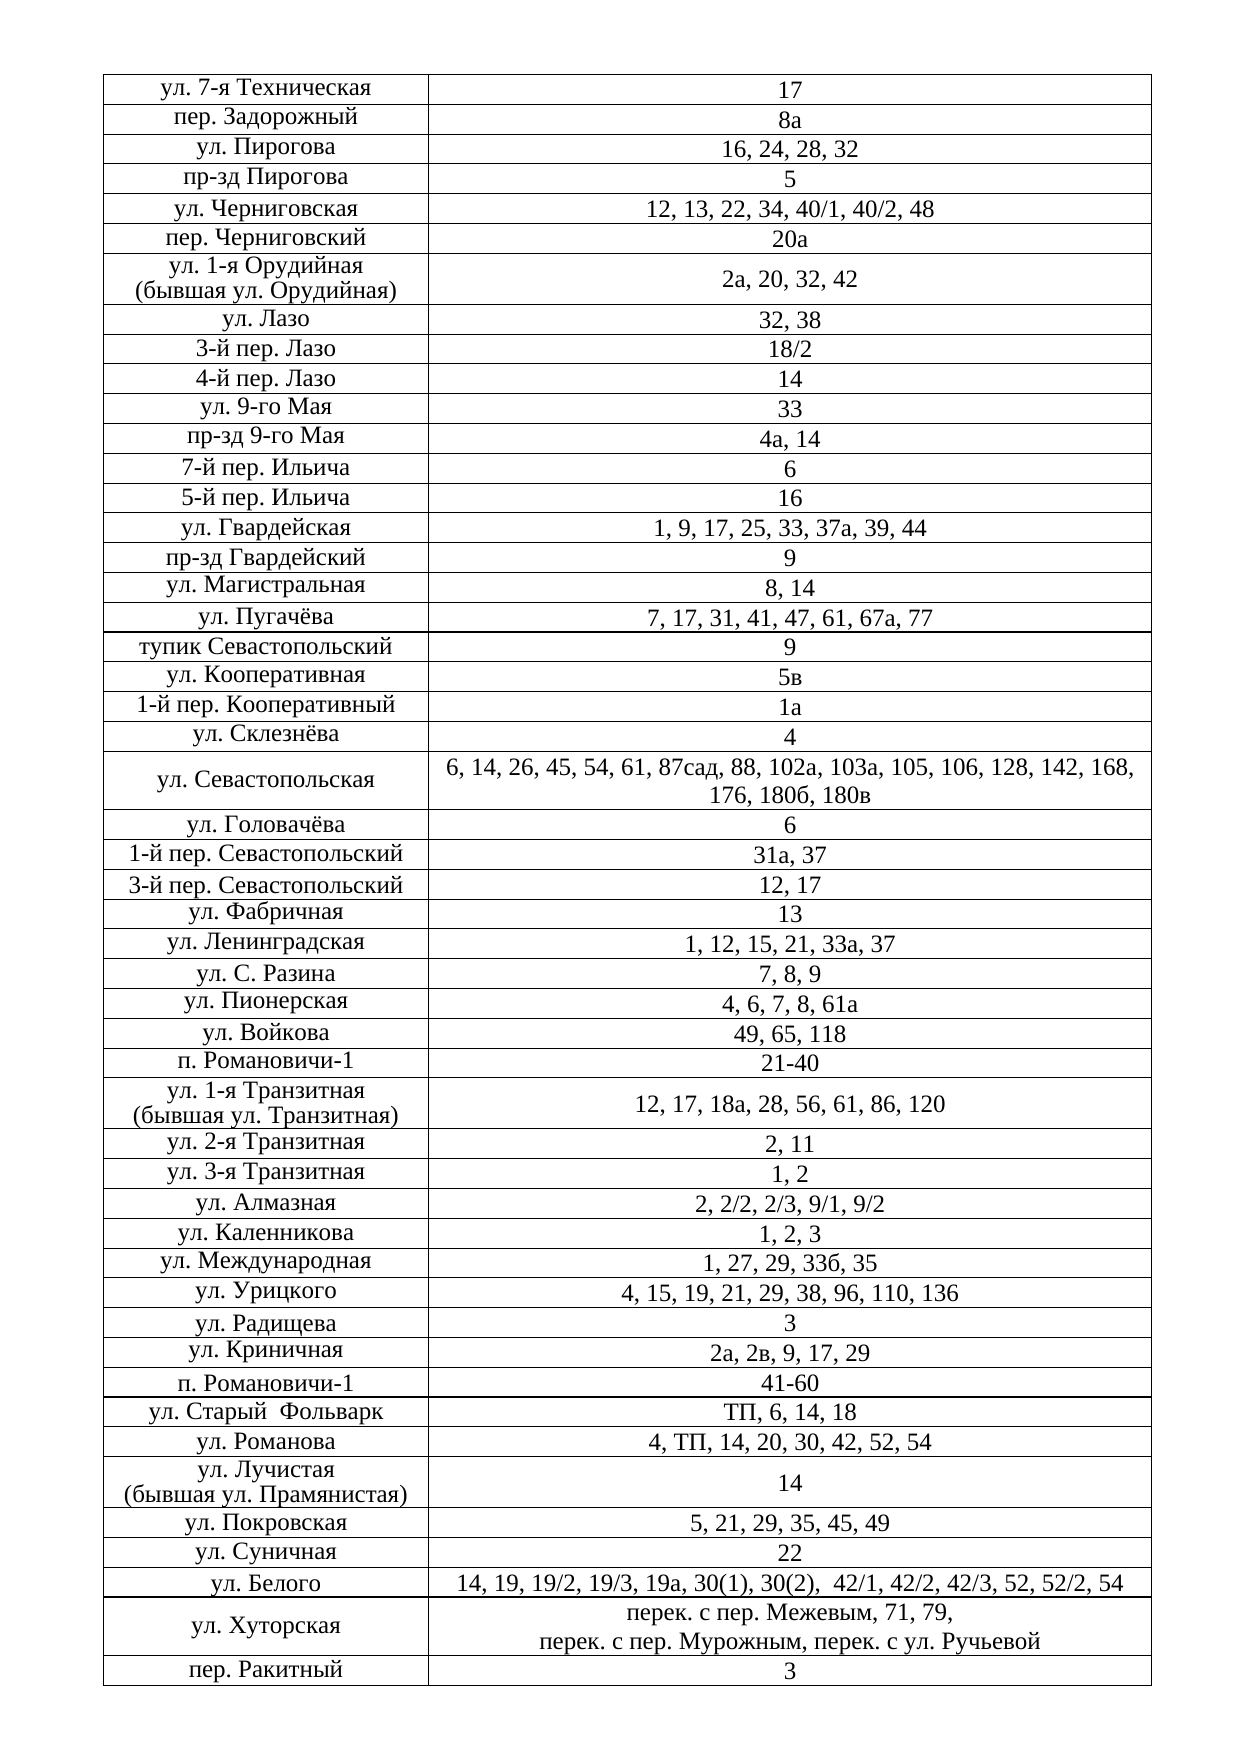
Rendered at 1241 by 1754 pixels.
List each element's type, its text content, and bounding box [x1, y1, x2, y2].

table_cell 12, 13, 22, 34, 40/1, 40/2, 48 [429, 194, 1151, 223]
table_cell тупик Севастопольский [104, 633, 428, 661]
table_cell пер. Ракитный [104, 1656, 428, 1685]
table_cell ул. Гвардейская [104, 513, 428, 542]
table_cell 8а [429, 105, 1151, 133]
table_cell ул. Ленинградская [104, 929, 428, 958]
table_cell ул. Радищева [104, 1308, 428, 1337]
table_cell 3-й пер. Лазо [104, 335, 428, 363]
table_cell 4, ТП, 14, 20, 30, 42, 52, 54 [429, 1427, 1151, 1456]
table_cell 14, 19, 19/2, 19/3, 19а, 30(1), 30(2), 42/1, 42/2, 42/3, 52, 52/2, 54 [429, 1568, 1151, 1596]
table_cell 14 [429, 364, 1151, 393]
table_cell 5в [429, 662, 1151, 691]
table_cell 20а [429, 224, 1151, 253]
table_cell ул. С. Разина [104, 959, 428, 988]
table_cell 7, 17, 31, 41, 47, 61, 67а, 77 [429, 603, 1151, 631]
table_cell 9 [429, 633, 1151, 661]
table_cell ул. 1-я Транзитная (бывшая ул. Транзитная) [104, 1078, 428, 1128]
table_cell 22 [429, 1538, 1151, 1567]
table_cell ул. 9-го Мая [104, 394, 428, 423]
table_cell 16, 24, 28, 32 [429, 135, 1151, 163]
table_cell п. Романовичи-1 [104, 1368, 428, 1396]
table_cell ул. Алмазная [104, 1189, 428, 1218]
table_cell 21-40 [429, 1049, 1151, 1077]
table_cell ул. Урицкого [104, 1278, 428, 1307]
table_cell 5, 21, 29, 35, 45, 49 [429, 1508, 1151, 1537]
table_cell ТП, 6, 14, 18 [429, 1398, 1151, 1426]
table_cell 49, 65, 118 [429, 1019, 1151, 1047]
table_cell 5 [429, 164, 1151, 193]
table_cell ул. Каленникова [104, 1219, 428, 1247]
table_cell ул. Черниговская [104, 194, 428, 223]
table_cell 1, 9, 17, 25, 33, 37а, 39, 44 [429, 513, 1151, 542]
table_cell ул. 1-я Орудийная (бывшая ул. Орудийная) [104, 254, 428, 304]
table_cell 4, 6, 7, 8, 61а [429, 989, 1151, 1018]
table_cell ул. Старый Фольварк [104, 1398, 428, 1426]
table_cell 9 [429, 543, 1151, 572]
table_cell 1, 27, 29, 33б, 35 [429, 1249, 1151, 1277]
table_cell п. Романовичи-1 [104, 1049, 428, 1077]
table_cell пр-зд 9-го Мая [104, 424, 428, 453]
table_cell пер. Черниговский [104, 224, 428, 253]
table_cell 6 [429, 810, 1151, 839]
table_cell 16 [429, 484, 1151, 512]
table_cell ул. Магистральная [104, 573, 428, 602]
table_cell 4-й пер. Лазо [104, 364, 428, 393]
table_cell ул. 2-я Транзитная [104, 1129, 428, 1158]
table_cell 4 [429, 722, 1151, 751]
table_cell ул. Склезнёва [104, 722, 428, 751]
table_cell пр-зд Гвардейский [104, 543, 428, 572]
table_cell ул. Фабричная [104, 900, 428, 928]
table_cell ул. Суничная [104, 1538, 428, 1567]
table_cell 3 [429, 1308, 1151, 1337]
table_cell ул. Покровская [104, 1508, 428, 1537]
table_cell 4, 15, 19, 21, 29, 38, 96, 110, 136 [429, 1278, 1151, 1307]
table_cell 32, 38 [429, 305, 1151, 333]
table_cell 1а [429, 692, 1151, 721]
table_cell перек. с пер. Межевым, 71, 79, перек. с пер. Мурожным, перек. с ул. Ручьевой [429, 1598, 1151, 1655]
table_cell 1-й пер. Севастопольский [104, 840, 428, 869]
table_cell 1, 2, 3 [429, 1219, 1151, 1247]
table_cell 1, 2 [429, 1159, 1151, 1188]
table_cell 33 [429, 394, 1151, 423]
table_cell 13 [429, 900, 1151, 928]
table_cell 1-й пер. Кооперативный [104, 692, 428, 721]
table_cell 18/2 [429, 335, 1151, 363]
table_cell ул. Романова [104, 1427, 428, 1456]
table_cell 17 [429, 75, 1151, 104]
table_cell 7, 8, 9 [429, 959, 1151, 988]
table_cell ул. Белого [104, 1568, 428, 1596]
table_cell пр-зд Пирогова [104, 164, 428, 193]
table_cell 12, 17, 18а, 28, 56, 61, 86, 120 [429, 1078, 1151, 1128]
table_cell 7-й пер. Ильича [104, 454, 428, 482]
table_cell ул. Пирогова [104, 135, 428, 163]
table_cell 1, 12, 15, 21, 33а, 37 [429, 929, 1151, 958]
table_cell 6, 14, 26, 45, 54, 61, 87сад, 88, 102а, 103а, 105, 106, 128, 142, 168, 176, 180б, 180в [429, 752, 1151, 809]
table_cell пер. Задорожный [104, 105, 428, 133]
table_cell 12, 17 [429, 870, 1151, 898]
table_cell ул. Хуторская [104, 1598, 428, 1655]
table_cell ул. Криничная [104, 1338, 428, 1367]
table_cell 6 [429, 454, 1151, 482]
table_cell ул. Севастопольская [104, 752, 428, 809]
table_cell ул. Головачёва [104, 810, 428, 839]
table_cell 2, 2/2, 2/3, 9/1, 9/2 [429, 1189, 1151, 1218]
table_cell 3 [429, 1656, 1151, 1685]
table_cell ул. 7-я Техническая [104, 75, 428, 104]
table_cell 31а, 37 [429, 840, 1151, 869]
table_cell ул. Войкова [104, 1019, 428, 1047]
table_cell ул. 3-я Транзитная [104, 1159, 428, 1188]
table_cell 14 [429, 1457, 1151, 1507]
table_cell ул. Кооперативная [104, 662, 428, 691]
table_cell 4а, 14 [429, 424, 1151, 453]
table_cell 2а, 2в, 9, 17, 29 [429, 1338, 1151, 1367]
table_cell ул. Пионерская [104, 989, 428, 1018]
table_cell 2, 11 [429, 1129, 1151, 1158]
table_cell 41-60 [429, 1368, 1151, 1396]
table_cell 5-й пер. Ильича [104, 484, 428, 512]
table_cell 3-й пер. Севастопольский [104, 870, 428, 898]
table_cell ул. Лучистая (бывшая ул. Прамянистая) [104, 1457, 428, 1507]
table_cell 8, 14 [429, 573, 1151, 602]
table_cell ул. Лазо [104, 305, 428, 333]
table_cell 2а, 20, 32, 42 [429, 254, 1151, 304]
table_cell ул. Международная [104, 1249, 428, 1277]
table_cell ул. Пугачёва [104, 603, 428, 631]
